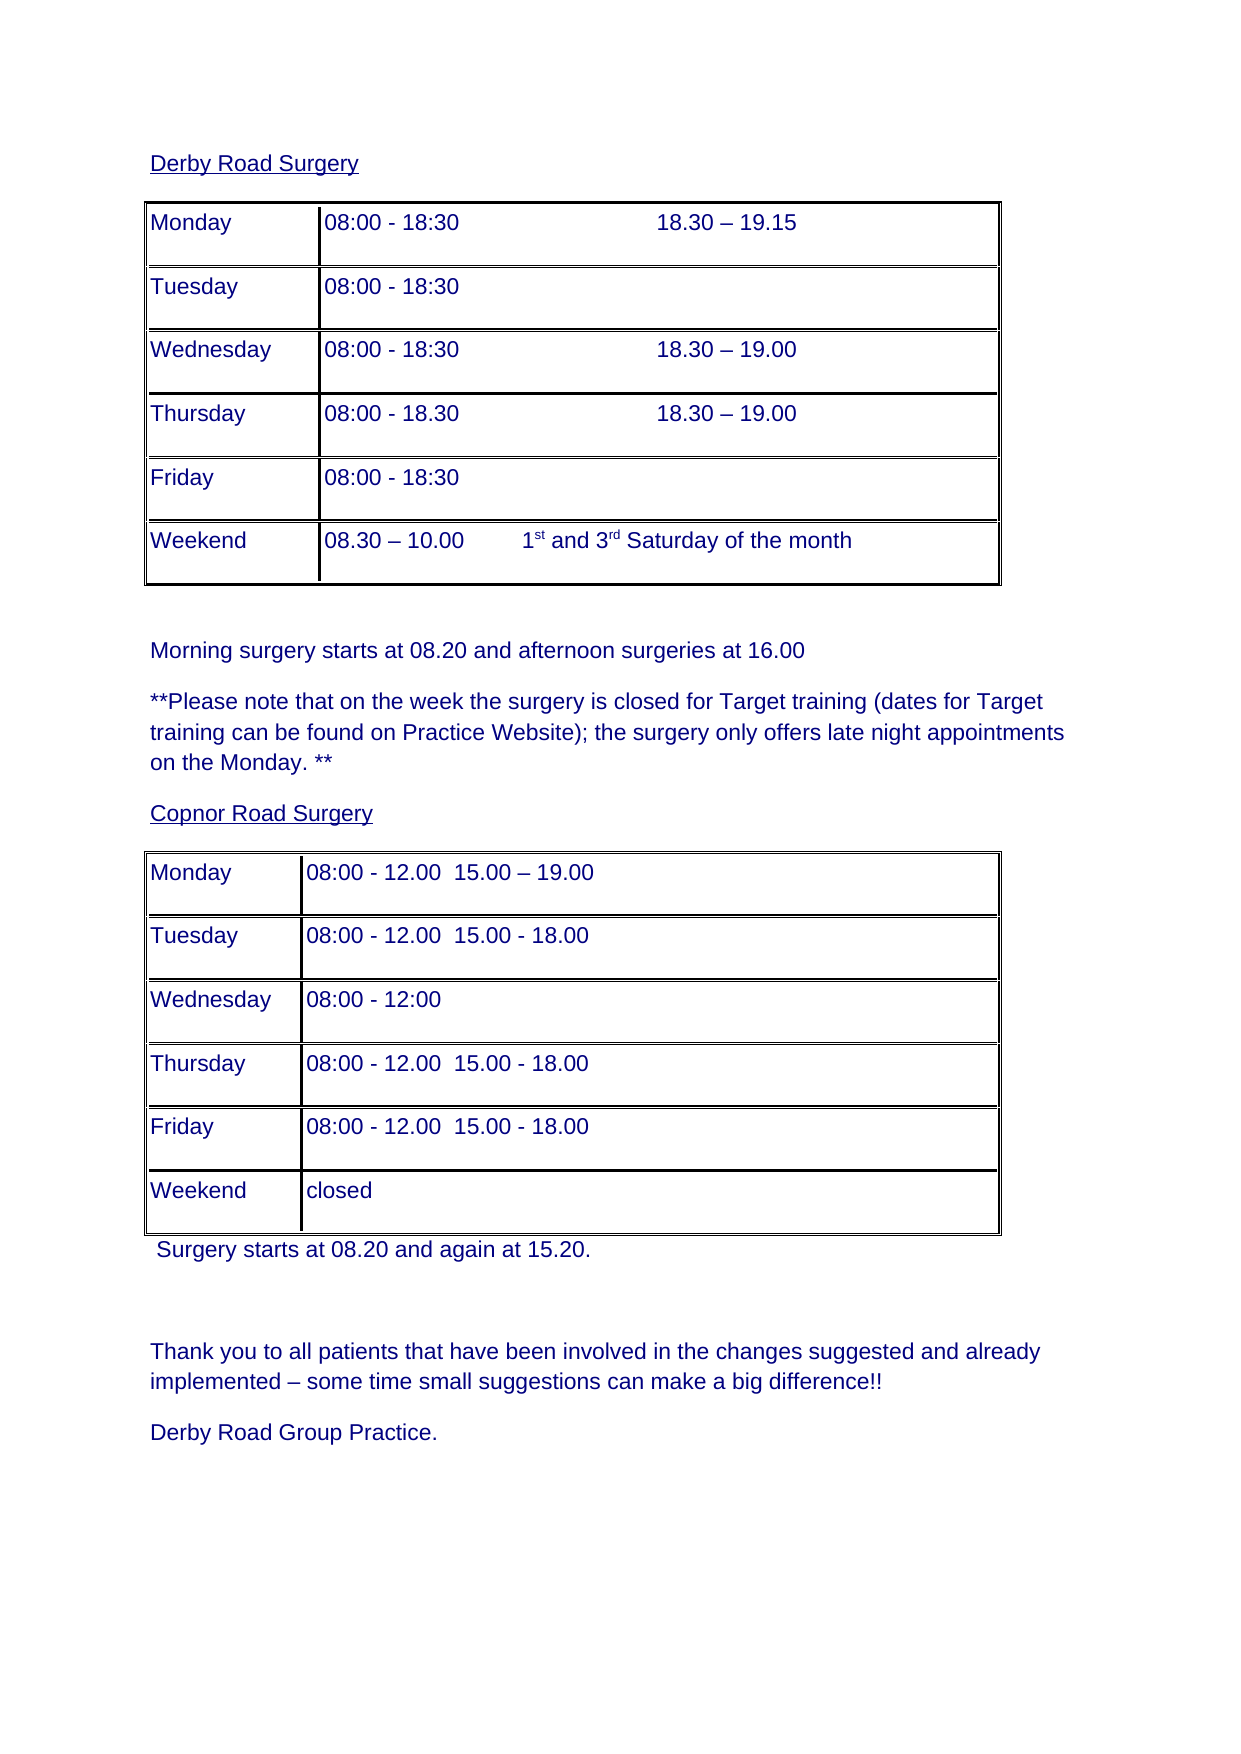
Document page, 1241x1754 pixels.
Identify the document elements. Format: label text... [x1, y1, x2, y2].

table_cell 08:00 - 18:30 18.30 – 19.00 [321, 328, 999, 392]
table_cell Weekend [147, 519, 319, 583]
table_cell 08:00 - 18.30 18.30 – 19.00 [321, 392, 998, 456]
table_cell 08:00 - 12:00 [303, 978, 999, 1042]
table_header Monday [147, 204, 319, 265]
table_cell 08:00 - 18:30 [319, 456, 1000, 519]
table_cell Thursday [145, 1042, 301, 1105]
table_cell Friday [147, 1105, 300, 1169]
table_cell 08:00 - 12.00 15.00 - 18.00 [303, 914, 999, 978]
text Copnor Road Surgery [150, 800, 1090, 826]
text Morning surgery starts at 08.20 and afternoon surgeries at 16.00 [150, 637, 1090, 663]
table_cell 08:00 - 12.00 15.00 - 18.00 [301, 1042, 1000, 1105]
table_cell closed [301, 1169, 998, 1233]
table_cell 08.30 – 10.00 1st and 3rd Saturday of the month [319, 519, 999, 583]
table_cell Friday [145, 456, 319, 519]
table_cell Thursday [147, 392, 318, 456]
table_cell Wednesday [147, 978, 300, 1042]
table_cell 08:00 - 12.00 15.00 - 18.00 [303, 1105, 999, 1169]
table_header 08:00 - 18:30 18.30 – 19.15 [319, 204, 998, 265]
text Derby Road Group Practice. [150, 1419, 1090, 1446]
table_cell Weekend [147, 1169, 301, 1233]
table_cell 08:00 - 18:30 [319, 265, 1000, 328]
table_cell Wednesday [147, 328, 318, 392]
table_cell Tuesday [145, 265, 319, 328]
text **Please note that on the week the surgery is closed for Target training (dates for Target training can be found on Practice Website); the surgery only offers late night appointments on the Monday. ** [150, 688, 1090, 775]
text Surgery starts at 08.20 and again at 15.20. [150, 1236, 1090, 1262]
text Derby Road Surgery [150, 150, 1090, 176]
text Thank you to all patients that have been involved in the changes suggested and already implemented – some time small suggestions can make a big difference!! [150, 1338, 1090, 1394]
table_cell Tuesday [147, 914, 300, 978]
table_header 08:00 - 12.00 15.00 – 19.00 [301, 854, 998, 914]
table_header Monday [147, 854, 301, 914]
